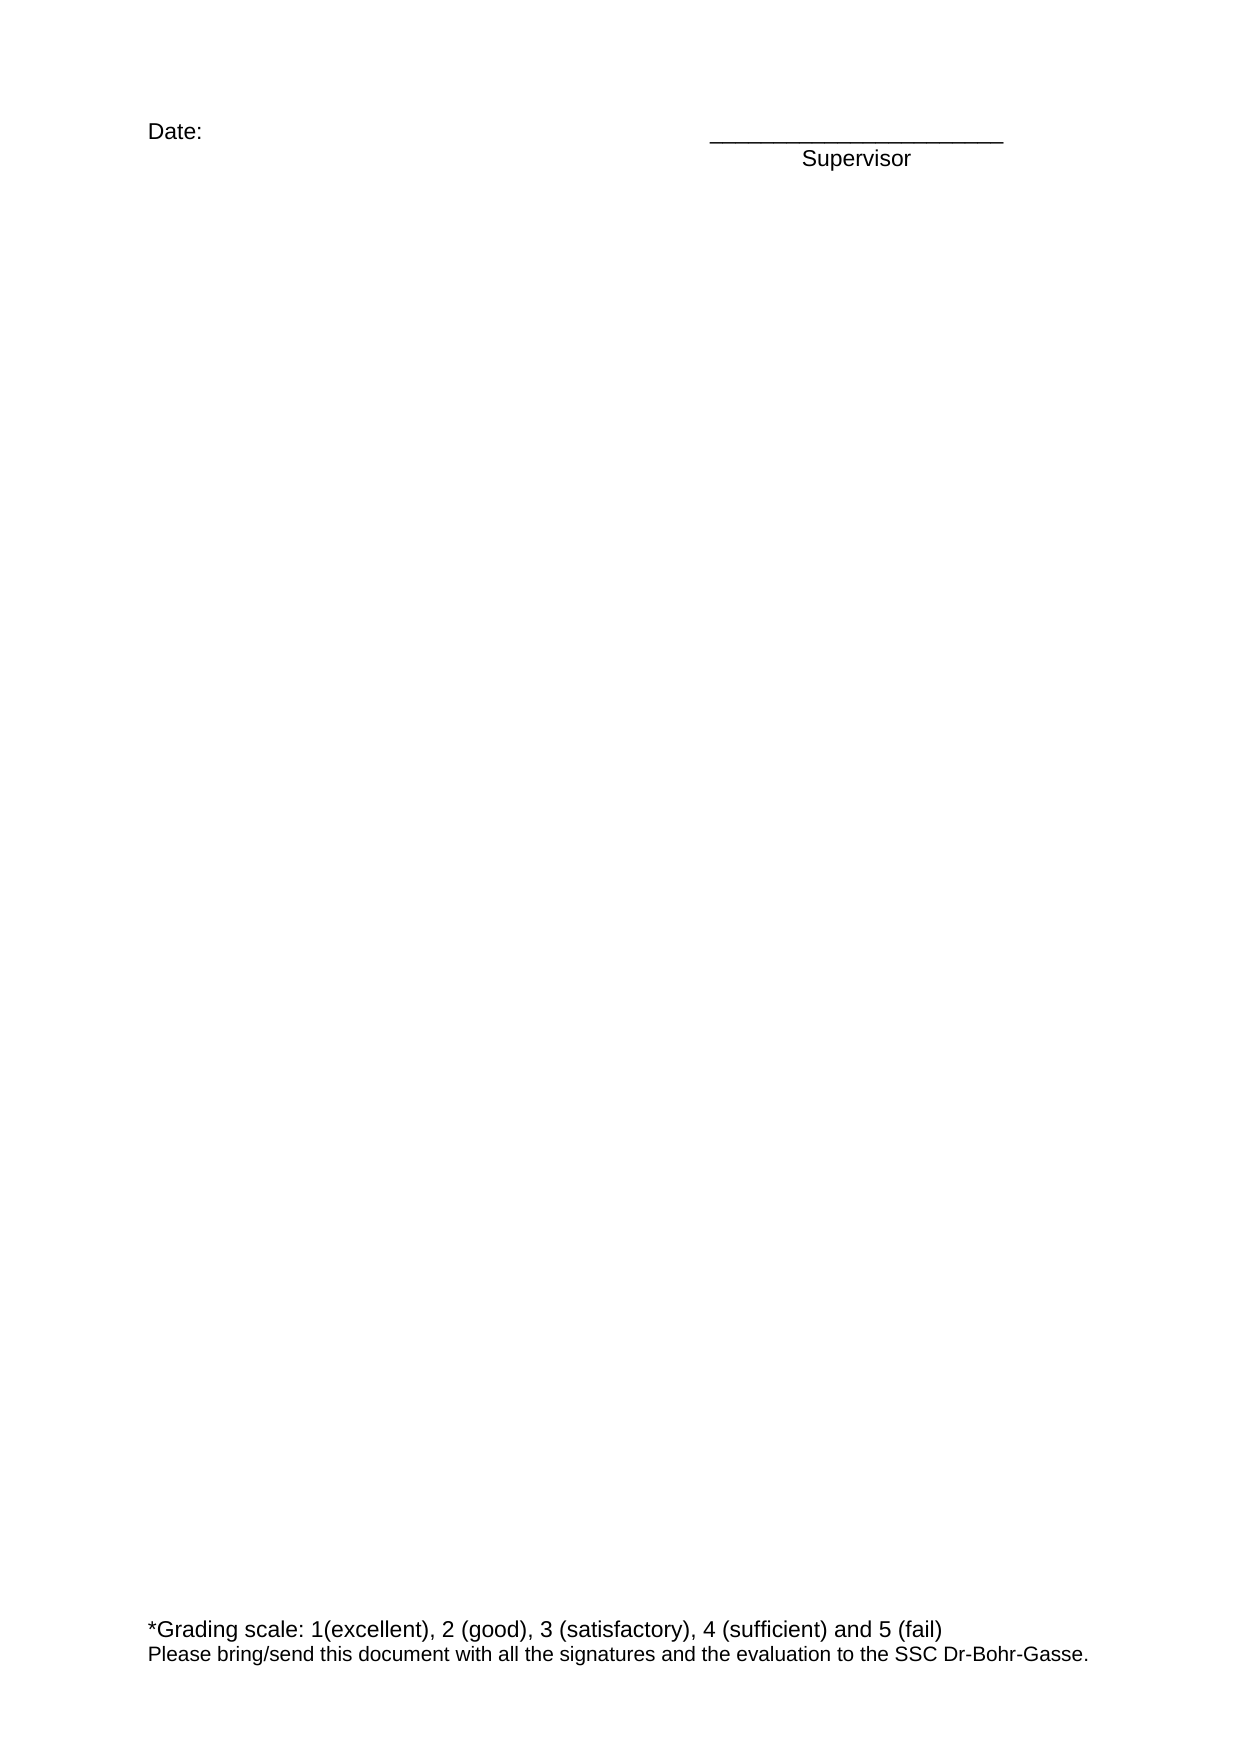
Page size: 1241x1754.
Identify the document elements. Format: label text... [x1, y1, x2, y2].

text Date: _______________________ Supervisor [148, 118, 1122, 171]
